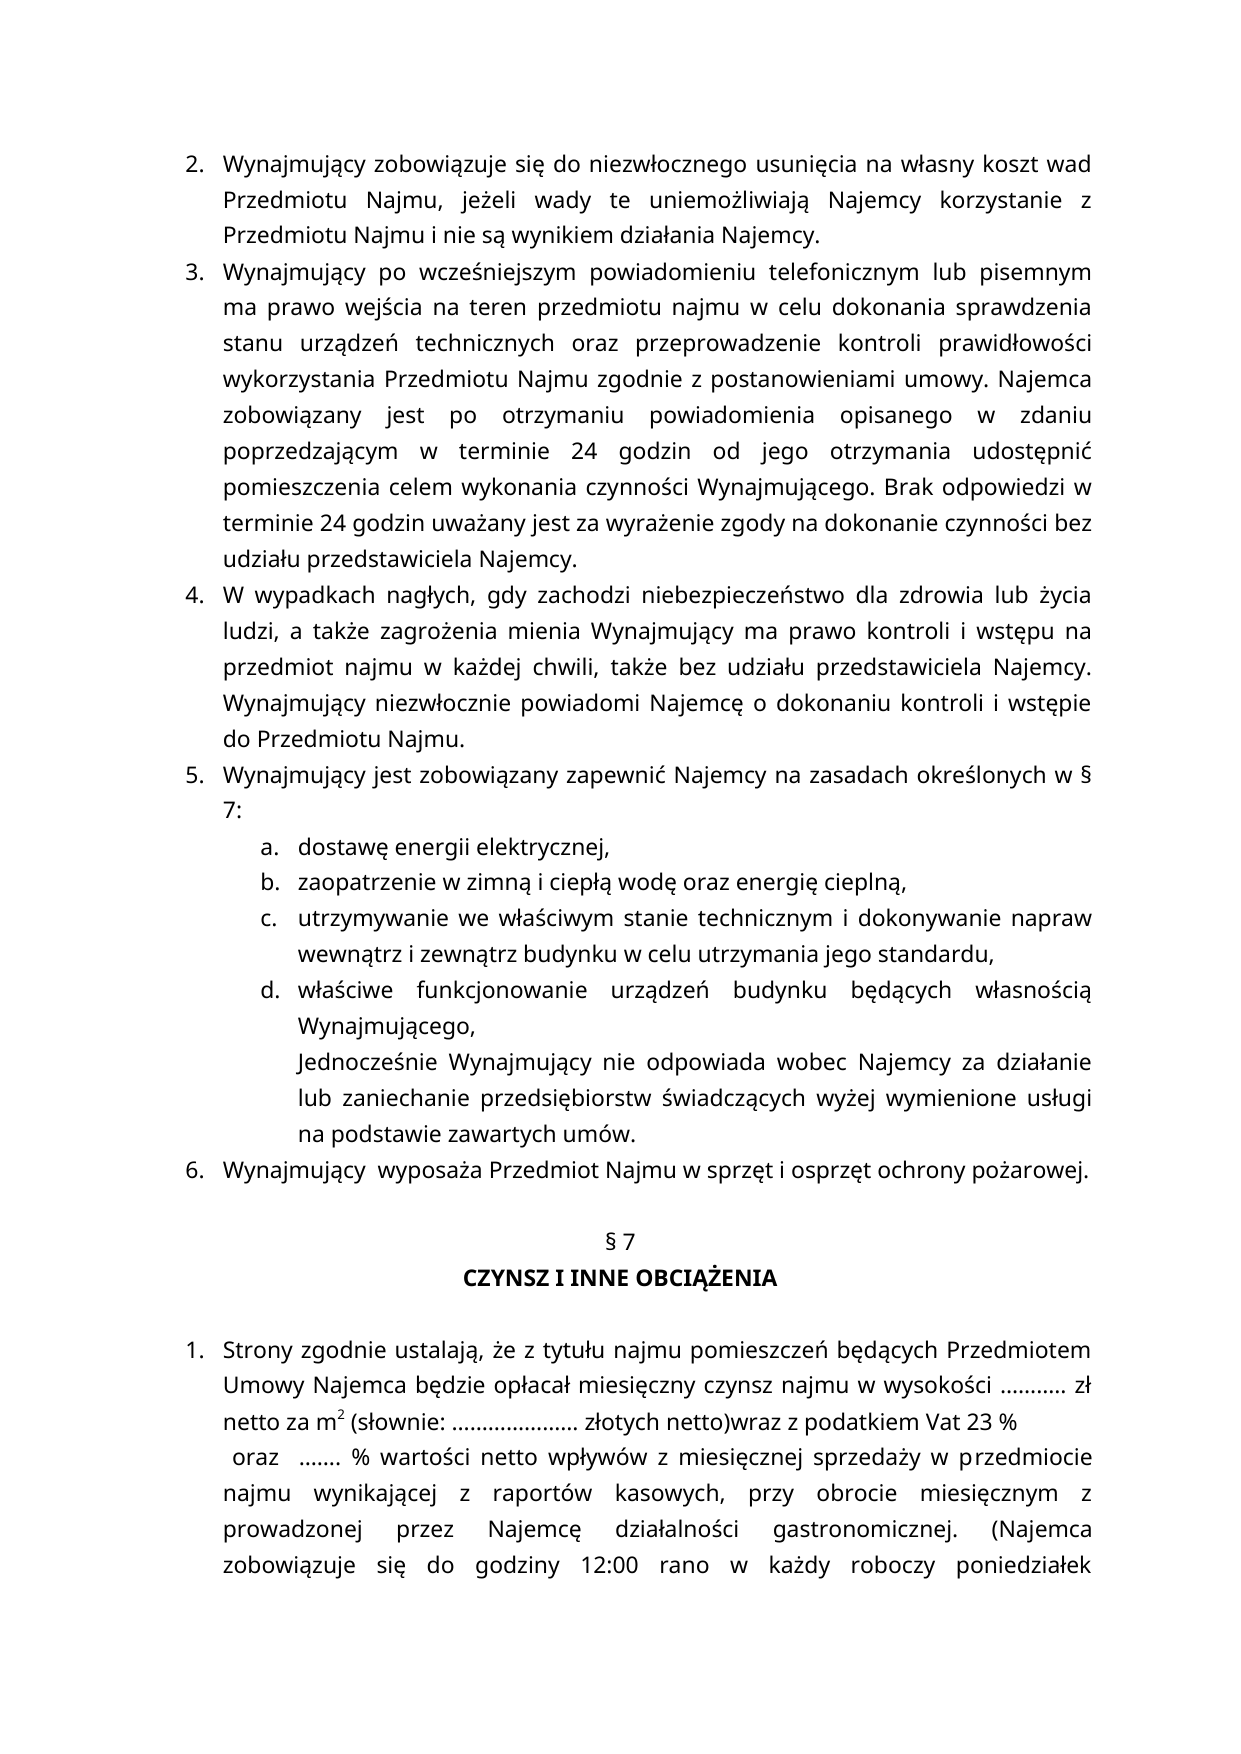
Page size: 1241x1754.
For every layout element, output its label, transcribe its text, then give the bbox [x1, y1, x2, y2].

list Wynajmujący zobowiązuje się do niezwłocznego usunięcia na własny koszt wad Przedmiotu Najmu, jeżeli wady te uniemożliwiają Najemcy korzystanie z Przedmiotu Najmu i nie są wynikiem działania Najemcy. [185, 148, 1093, 251]
text § 7 [148, 1226, 1093, 1257]
list zaopatrzenie w zimną i ciepłą wodę oraz energię cieplną, [260, 866, 1093, 898]
text CZYNSZ I INNE OBCIĄŻENIA [148, 1262, 1093, 1293]
list Wynajmujący po wcześniejszym powiadomieniu telefonicznym lub pisemnym ma prawo wejścia na teren przedmiotu najmu w celu dokonania sprawdzenia stanu urządzeń technicznych oraz przeprowadzenie kontroli prawidłowości wykorzystania Przedmiotu Najmu zgodnie z postanowieniami umowy. Najemca zobowiązany jest po otrzymaniu powiadomienia opisanego w zdaniu poprzedzającym w terminie 24 godzin od jego otrzymania udostępnić pomieszczenia celem wykonania czynności Wynajmującego. Brak odpowiedzi w terminie 24 godzin uważany jest za wyrażenie zgody na dokonanie czynności bez udziału przedstawiciela Najemcy. [185, 255, 1093, 574]
list dostawę energii elektrycznej, [260, 830, 1093, 862]
list Wynajmujący jest zobowiązany zapewnić Najemcy na zasadach określonych w § 7: [185, 758, 1093, 826]
list Jednocześnie Wynajmujący nie odpowiada wobec Najemcy za działanie lub zaniechanie przedsiębiorstw świadczących wyżej wymienione usługi na podstawie zawartych umów. [298, 1046, 1093, 1149]
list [223, 1441, 1093, 1580]
list właściwe funkcjonowanie urządzeń budynku będących własnością Wynajmującego, [260, 974, 1093, 1041]
list utrzymywanie we właściwym stanie technicznym i dokonywanie napraw wewnątrz i zewnątrz budynku w celu utrzymania jego standardu, [260, 902, 1093, 969]
list W wypadkach nagłych, gdy zachodzi niebezpieczeństwo dla zdrowia lub życia ludzi, a także zagrożenia mienia Wynajmujący ma prawo kontroli i wstępu na przedmiot najmu w każdej chwili, także bez udziału przedstawiciela Najemcy. Wynajmujący niezwłocznie powiadomi Najemcę o dokonaniu kontroli i wstępie do Przedmiotu Najmu. [185, 579, 1093, 754]
list Strony zgodnie ustalają, że z tytułu najmu pomieszczeń będących Przedmiotem Umowy Najemca będzie opłacał miesięczny czynsz najmu w wysokości ……….. zł netto za m2 (słownie: ………………… złotych netto)wraz z podatkiem Vat 23 % [185, 1333, 1093, 1437]
list Wynajmujący wyposaża Przedmiot Najmu w sprzęt i osprzęt ochrony pożarowej. [185, 1154, 1093, 1185]
